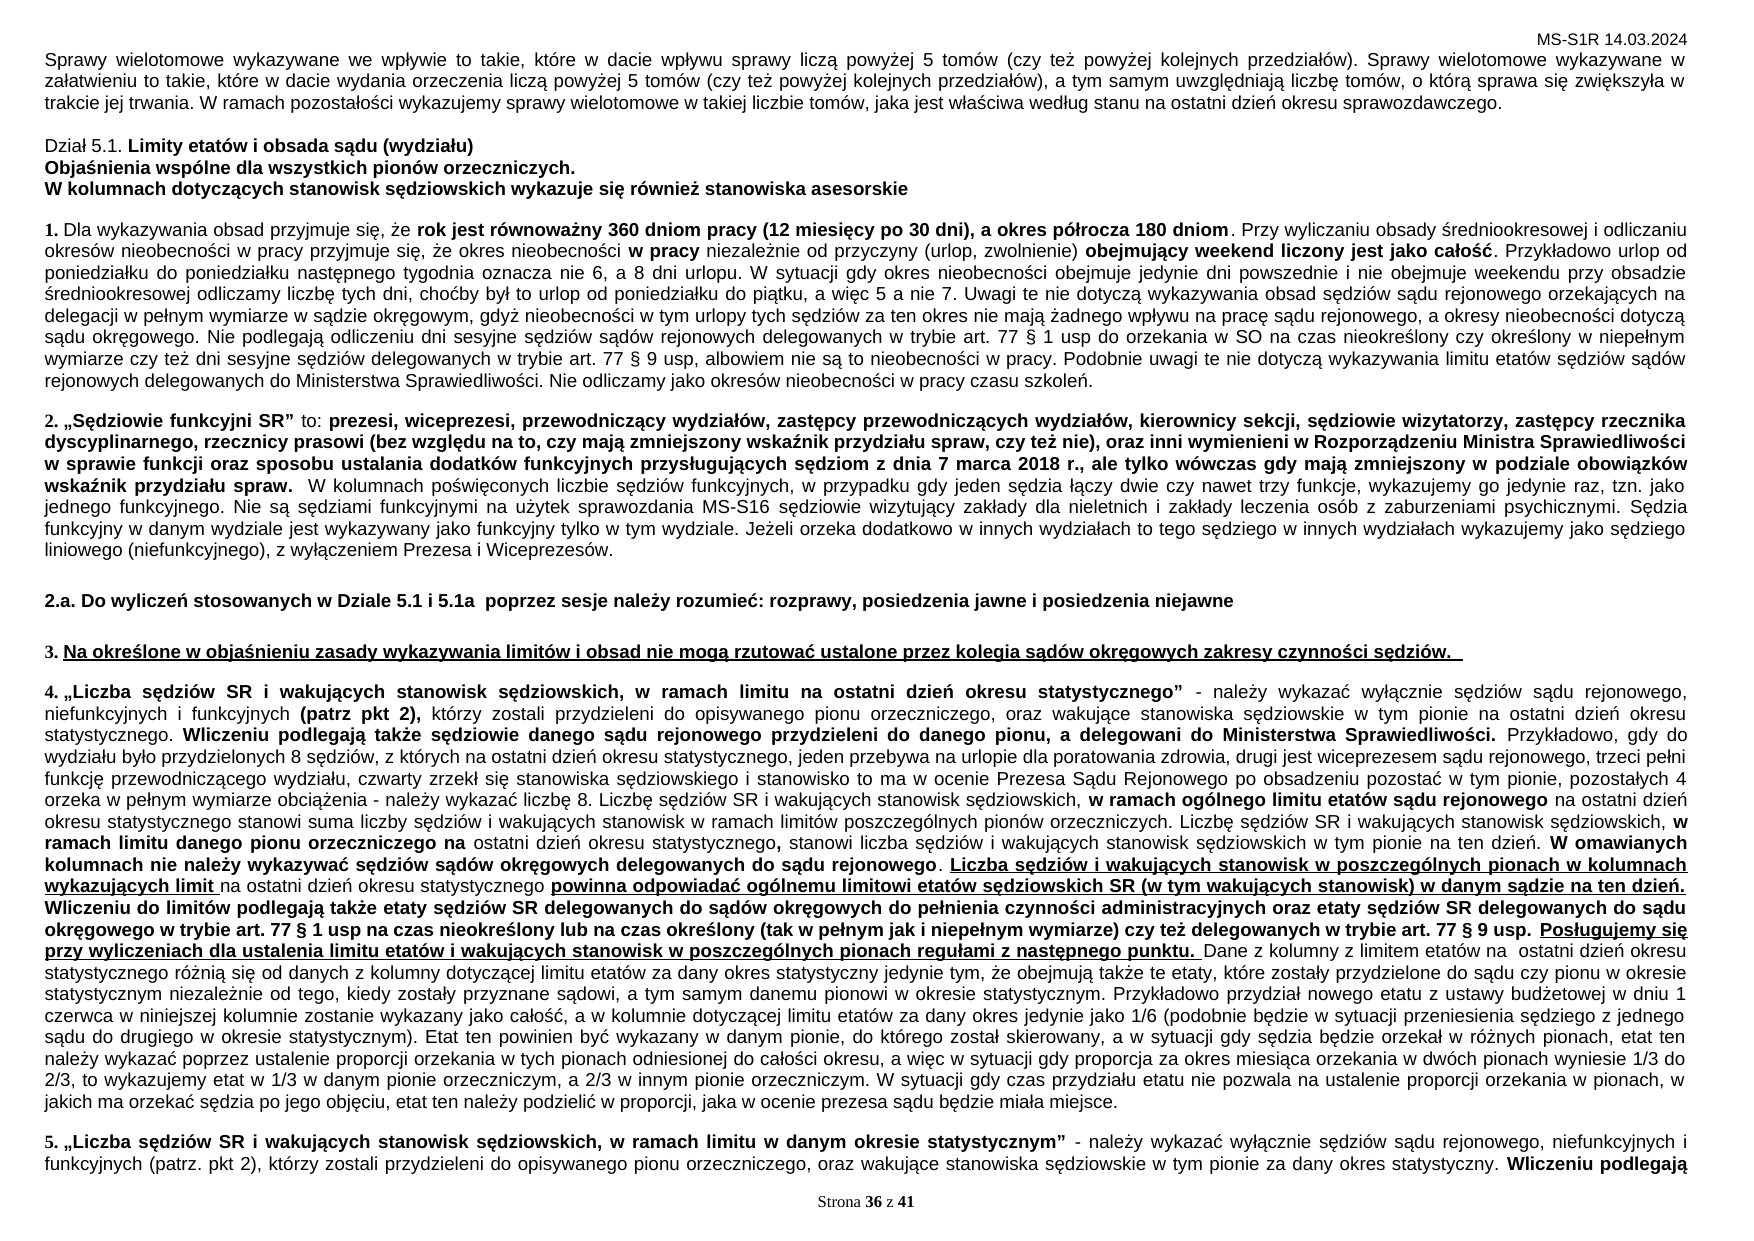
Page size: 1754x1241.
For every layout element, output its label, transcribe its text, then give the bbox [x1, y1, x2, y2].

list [44, 1131, 1687, 1174]
text Dział 5.1. Limity etatów i obsada sądu (wydziału) [44, 135, 1687, 156]
list „Sędziowie funkcyjni SR” to: prezesi, wiceprezesi, przewodniczący wydziałów, zastępcy przewodniczących wydziałów, kierownicy sekcji, sędziowie wizytatorzy, zastępcy rzecznika dyscyplinarnego, rzecznicy prasowi (bez względu na to, czy mają zmniejszony wskaźnik przydziału spraw, czy też nie), oraz inni wymienieni w Rozporządzeniu Ministra Sprawiedliwości w sprawie funkcji oraz sposobu ustalania dodatków funkcyjnych przysługujących sędziom z dnia 7 marca 2018 r., ale tylko wówczas gdy mają zmniejszony w podziale obowiązków wskaźnik przydziału spraw. W kolumnach poświęconych liczbie sędziów funkcyjnych, w przypadku gdy jeden sędzia łączy dwie czy nawet trzy funkcje, wykazujemy go jedynie raz, tzn. jako jednego funkcyjnego. Nie są sędziami funkcyjnymi na użytek sprawozdania MS-S16 sędziowie wizytujący zakłady dla nieletnich i zakłady leczenia osób z zaburzeniami psychicznymi. Sędzia funkcyjny w danym wydziale jest wykazywany jako funkcyjny tylko w tym wydziale. Jeżeli orzeka dodatkowo w innych wydziałach to tego sędziego w innych wydziałach wykazujemy jako sędziego liniowego (niefunkcyjnego), z wyłączeniem Prezesa i Wiceprezesów. [44, 410, 1687, 561]
list „Liczba sędziów SR i wakujących stanowisk sędziowskich, w ramach limitu na ostatni dzień okresu statystycznego” - należy wykazać wyłącznie sędziów sądu rejonowego, niefunkcyjnych i funkcyjnych (patrz pkt 2), którzy zostali przydzieleni do opisywanego pionu orzeczniczego, oraz wakujące stanowiska sędziowskie w tym pionie na ostatni dzień okresu statystycznego. Wliczeniu podlegają także sędziowie danego sądu rejonowego przydzieleni do danego pionu, a delegowani do Ministerstwa Sprawiedliwości. Przykładowo, gdy do wydziału było przydzielonych 8 sędziów, z których na ostatni dzień okresu statystycznego, jeden przebywa na urlopie dla poratowania zdrowia, drugi jest wiceprezesem sądu rejonowego, trzeci pełni funkcję przewodniczącego wydziału, czwarty zrzekł się stanowiska sędziowskiego i stanowisko to ma w ocenie Prezesa Sądu Rejonowego po obsadzeniu pozostać w tym pionie, pozostałych 4 orzeka w pełnym wymiarze obciążenia - należy wykazać liczbę 8. Liczbę sędziów SR i wakujących stanowisk sędziowskich, w ramach ogólnego limitu etatów sądu rejonowego na ostatni dzień okresu statystycznego stanowi suma liczby sędziów i wakujących stanowisk w ramach limitów poszczególnych pionów orzeczniczych. Liczbę sędziów SR i wakujących stanowisk sędziowskich, w ramach limitu danego pionu orzeczniczego na ostatni dzień okresu statystycznego, stanowi liczba sędziów i wakujących stanowisk sędziowskich w tym pionie na ten dzień. W omawianych kolumnach nie należy wykazywać sędziów sądów okręgowych delegowanych do sądu rejonowego. Liczba sędziów i wakujących stanowisk w poszczególnych pionach w kolumnach wykazujących limit na ostatni dzień okresu statystycznego powinna odpowiadać ogólnemu limitowi etatów sędziowskich SR (w tym wakujących stanowisk) w danym sądzie na ten dzień. Wliczeniu do limitów podlegają także etaty sędziów SR delegowanych do sądów okręgowych do pełnienia czynności administracyjnych oraz etaty sędziów SR delegowanych do sądu okręgowego w trybie art. 77 § 1 usp na czas nieokreślony lub na czas określony (tak w pełnym jak i niepełnym wymiarze) czy też delegowanych w trybie art. 77 § 9 usp. Posługujemy się przy wyliczeniach dla ustalenia limitu etatów i wakujących stanowisk w poszczególnych pionach regułami z następnego punktu. Dane z kolumny z limitem etatów na ostatni dzień okresu statystycznego różnią się od danych z kolumny dotyczącej limitu etatów za dany okres statystyczny jedynie tym, że obejmują także te etaty, które zostały przydzielone do sądu czy pionu w okresie statystycznym niezależnie od tego, kiedy zostały przyznane sądowi, a tym samym danemu pionowi w okresie statystycznym. Przykładowo przydział nowego etatu z ustawy budżetowej w dniu 1 czerwca w niniejszej kolumnie zostanie wykazany jako całość, a w kolumnie dotyczącej limitu etatów za dany okres jedynie jako 1/6 (podobnie będzie w sytuacji przeniesienia sędziego z jednego sądu do drugiego w okresie statystycznym). Etat ten powinien być wykazany w danym pionie, do którego został skierowany, a w sytuacji gdy sędzia będzie orzekał w różnych pionach, etat ten należy wykazać poprzez ustalenie proporcji orzekania w tych pionach odniesionej do całości okresu, a więc w sytuacji gdy proporcja za okres miesiąca orzekania w dwóch pionach wyniesie 1/3 do 2/3, to wykazujemy etat w 1/3 w danym pionie orzeczniczym, a 2/3 w innym pionie orzeczniczym. W sytuacji gdy czas przydziału etatu nie pozwala na ustalenie proporcji orzekania w pionach, w jakich ma orzekać sędzia po jego objęciu, etat ten należy podzielić w proporcji, jaka w ocenie prezesa sądu będzie miała miejsce. [44, 681, 1687, 1112]
text Sprawy wielotomowe wykazywane we wpływie to takie, które w dacie wpływu sprawy liczą powyżej 5 tomów (czy też powyżej kolejnych przedziałów). Sprawy wielotomowe wykazywane w załatwieniu to takie, które w dacie wydania orzeczenia liczą powyżej 5 tomów (czy też powyżej kolejnych przedziałów), a tym samym uwzględniają liczbę tomów, o którą sprawa się zwiększyła w trakcie jej trwania. W ramach pozostałości wykazujemy sprawy wielotomowe w takiej liczbie tomów, jaka jest właściwa według stanu na ostatni dzień okresu sprawozdawczego. [44, 49, 1687, 113]
text W kolumnach dotyczących stanowisk sędziowskich wykazuje się również stanowiska asesorskie [44, 178, 1687, 199]
text 2.a. Do wyliczeń stosowanych w Dziale 5.1 i 5.1a poprzez sesje należy rozumieć: rozprawy, posiedzenia jawne i posiedzenia niejawne [44, 590, 1687, 611]
list Na określone w objaśnieniu zasady wykazywania limitów i obsad nie mogą rzutować ustalone przez kolegia sądów okręgowych zakresy czynności sędziów. [44, 641, 1687, 662]
list Dla wykazywania obsad przyjmuje się, że rok jest równoważny 360 dniom pracy (12 miesięcy po 30 dni), a okres półrocza 180 dniom. Przy wyliczaniu obsady średniookresowej i odliczaniu okresów nieobecności w pracy przyjmuje się, że okres nieobecności w pracy niezależnie od przyczyny (urlop, zwolnienie) obejmujący weekend liczony jest jako całość. Przykładowo urlop od poniedziałku do poniedziałku następnego tygodnia oznacza nie 6, a 8 dni urlopu. W sytuacji gdy okres nieobecności obejmuje jedynie dni powszednie i nie obejmuje weekendu przy obsadzie średniookresowej odliczamy liczbę tych dni, choćby był to urlop od poniedziałku do piątku, a więc 5 a nie 7. Uwagi te nie dotyczą wykazywania obsad sędziów sądu rejonowego orzekających na delegacji w pełnym wymiarze w sądzie okręgowym, gdyż nieobecności w tym urlopy tych sędziów za ten okres nie mają żadnego wpływu na pracę sądu rejonowego, a okresy nieobecności dotyczą sądu okręgowego. Nie podlegają odliczeniu dni sesyjne sędziów sądów rejonowych delegowanych w trybie art. 77 § 1 usp do orzekania w SO na czas nieokreślony czy określony w niepełnym wymiarze czy też dni sesyjne sędziów delegowanych w trybie art. 77 § 9 usp, albowiem nie są to nieobecności w pracy. Podobnie uwagi te nie dotyczą wykazywania limitu etatów sędziów sądów rejonowych delegowanych do Ministerstwa Sprawiedliwości. Nie odliczamy jako okresów nieobecności w pracy czasu szkoleń. [44, 218, 1687, 391]
text Objaśnienia wspólne dla wszystkich pionów orzeczniczych. [44, 156, 1687, 178]
